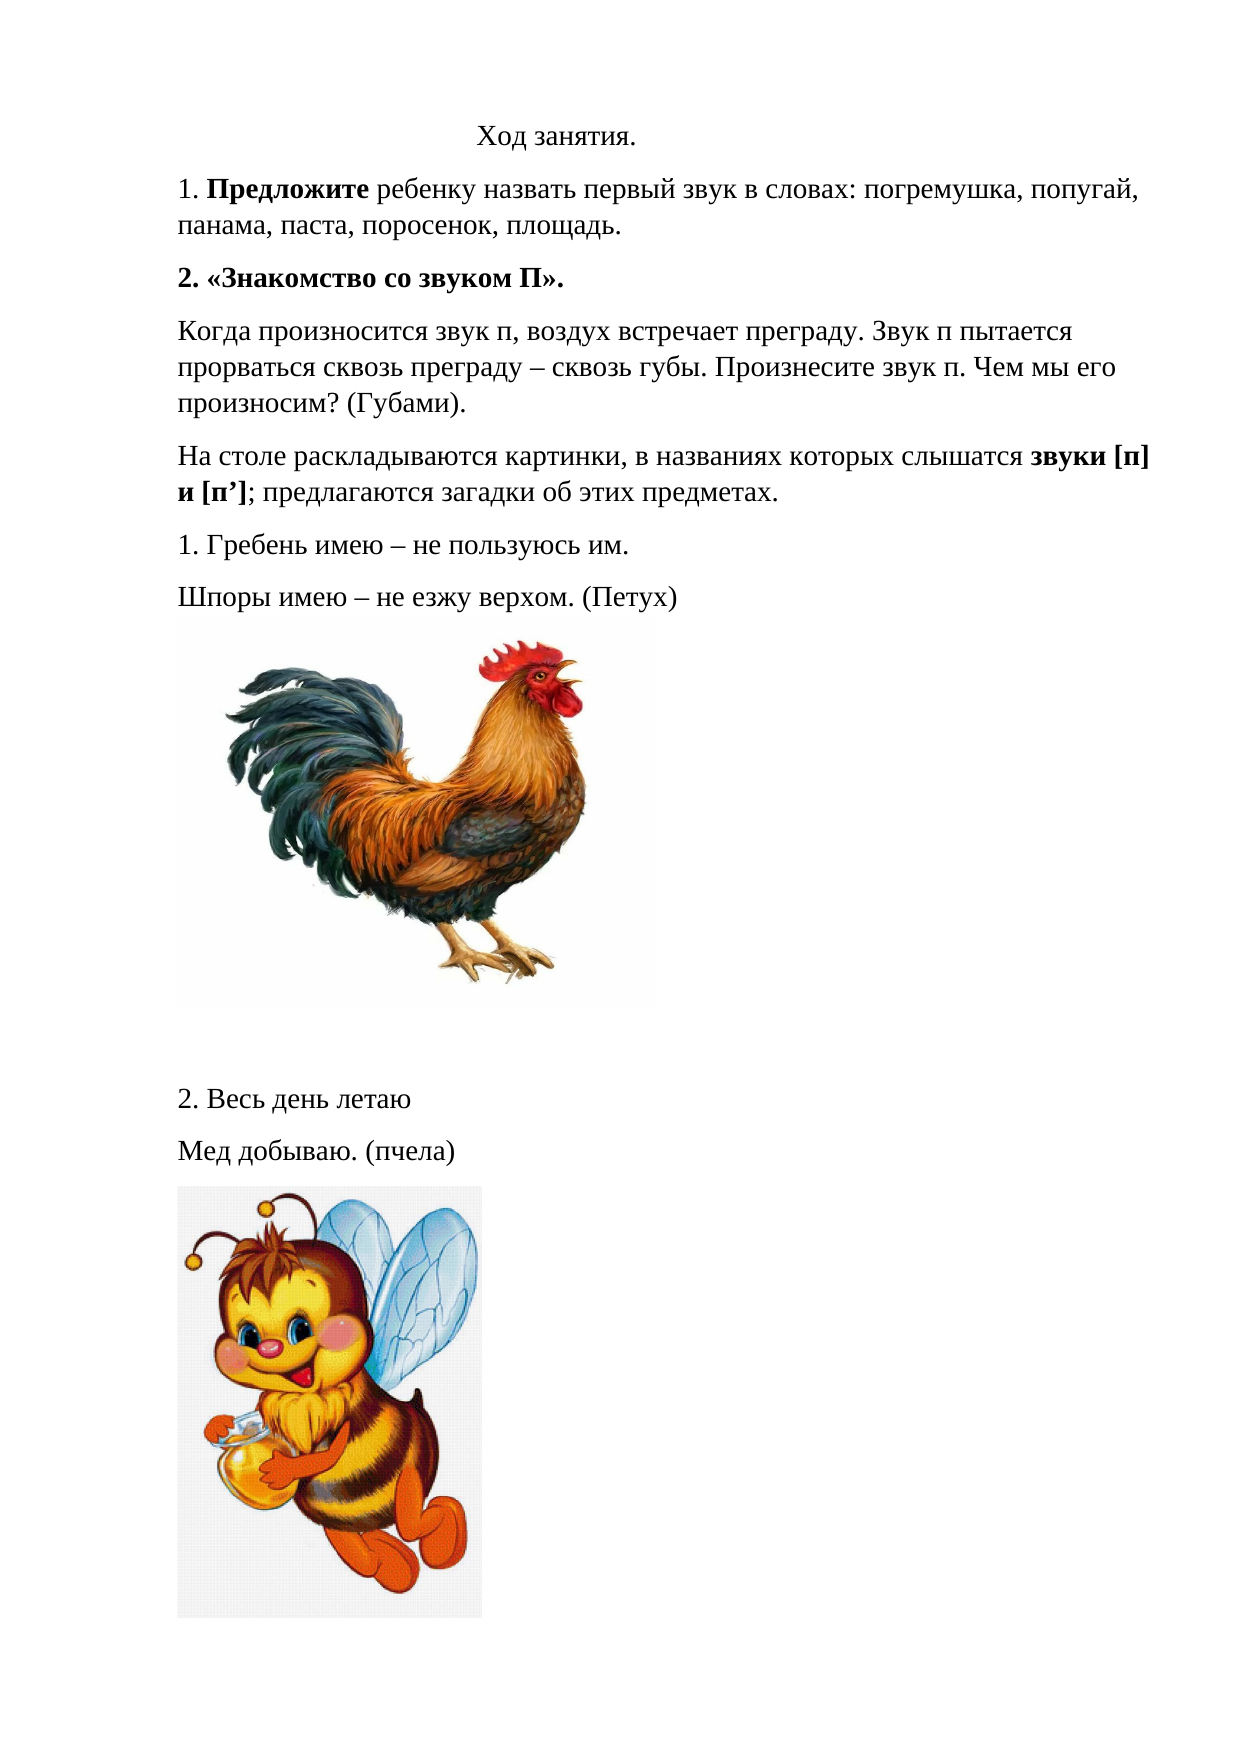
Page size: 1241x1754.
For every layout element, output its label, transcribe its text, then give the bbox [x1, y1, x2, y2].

picture [177, 1186, 482, 1618]
text 2. «Знакомство со звуком П». [177, 260, 1152, 293]
text Когда произносится звук п, воздух встречает преграду. Звук п пытается прорваться сквозь преграду – сквозь губы. Произнесите звук п. Чем мы его произносим? (Губами). [177, 313, 1152, 418]
picture [177, 615, 655, 1009]
text 1. Гребень имею – не пользуюсь им. [177, 527, 1152, 560]
text Ход занятия. [177, 118, 1152, 152]
text На столе раскладываются картинки, в названиях которых слышатся звуки [п] и [п’]; предлагаются загадки об этих предметах. [177, 438, 1152, 507]
text Мед добываю. (пчела) [177, 1133, 1152, 1167]
text 2. Весь день летаю [177, 1081, 1152, 1114]
text 1. Предложите ребенку назвать первый звук в словах: погремушка, попугай, панама, паста, поросенок, площадь. [177, 171, 1152, 241]
